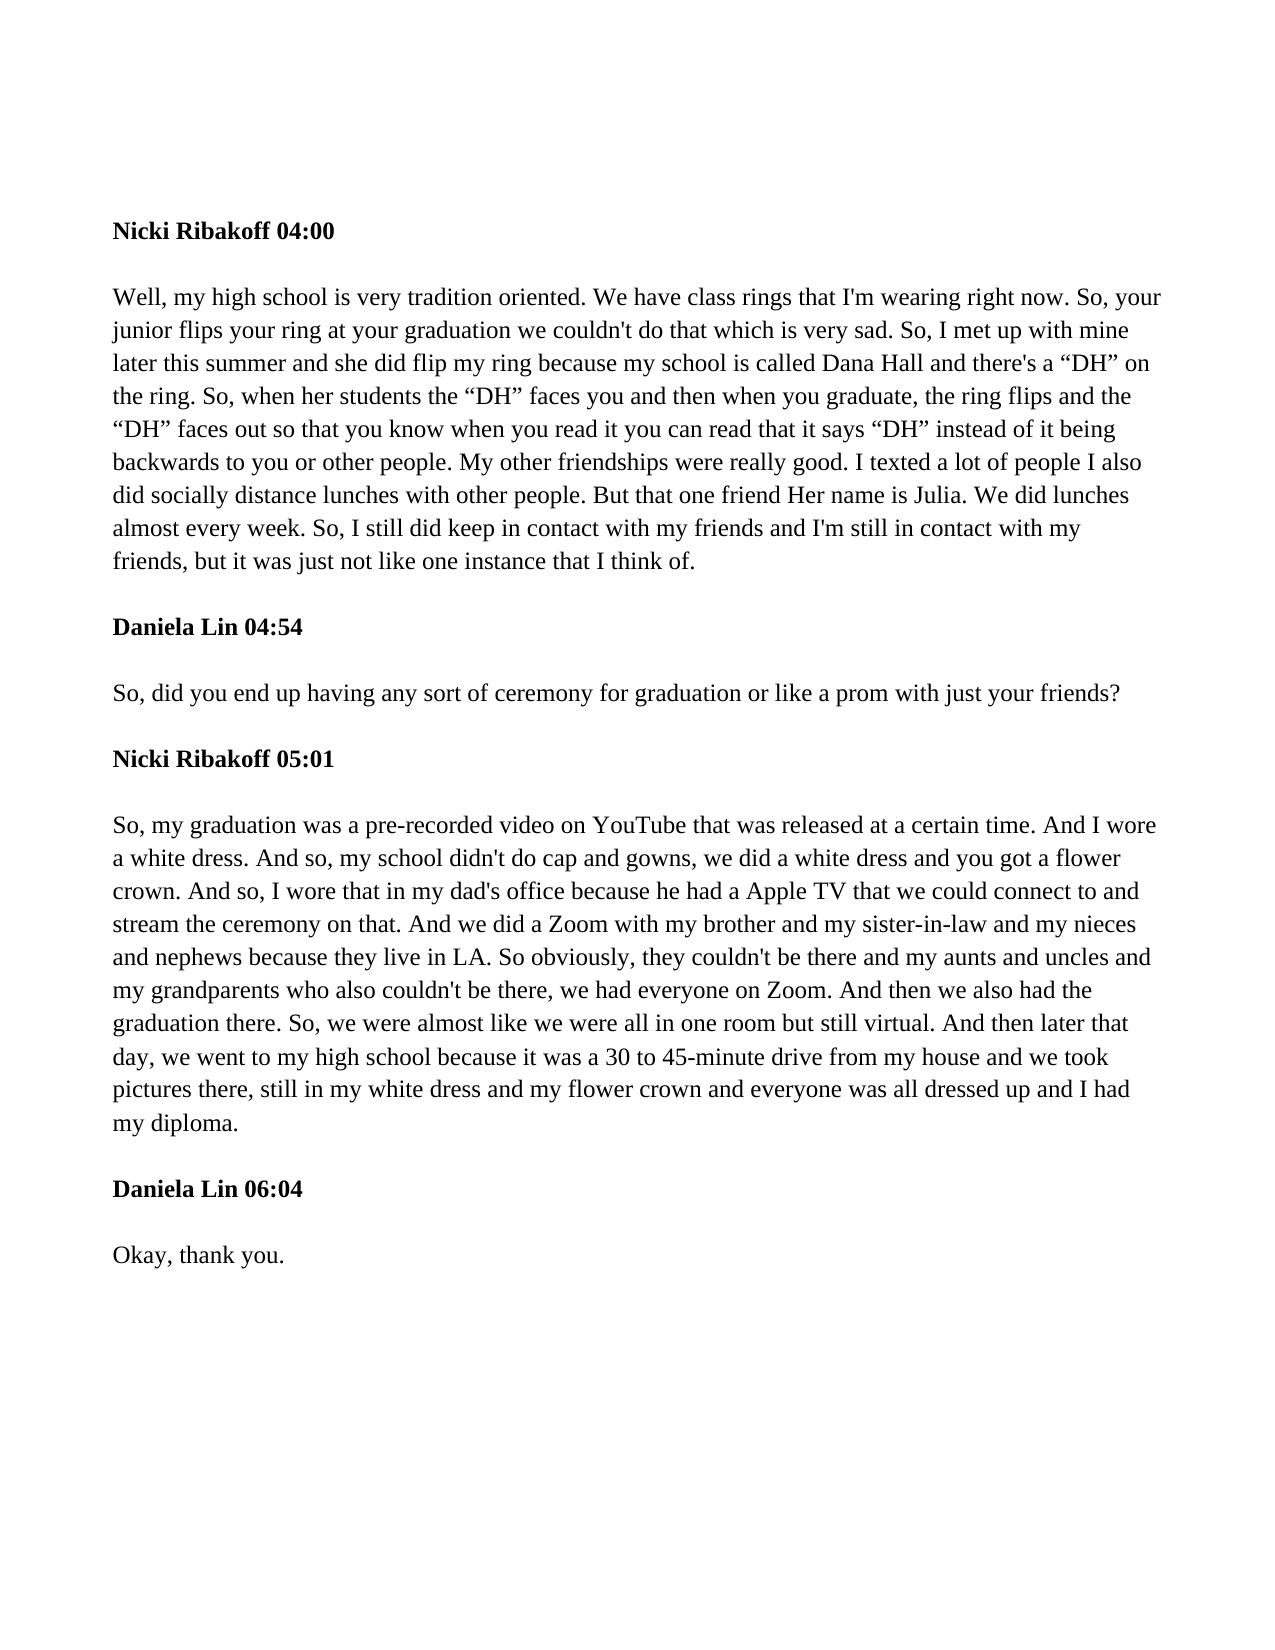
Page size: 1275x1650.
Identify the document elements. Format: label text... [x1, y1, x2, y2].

text Nicki Ribakoff 05:01 [112, 744, 1162, 773]
text Daniela Lin 04:54 [112, 612, 1162, 641]
text Okay, thank you. [112, 1240, 1162, 1268]
text So, did you end up having any sort of ceremony for graduation or like a prom with just your friends? [112, 678, 1162, 707]
text Daniela Lin 06:04 [112, 1174, 1162, 1202]
text Nicki Ribakoff 04:00 [112, 216, 1162, 245]
text So, my graduation was a pre-recorded video on YouTube that was released at a certain time. And I wore a white dress. And so, my school didn't do cap and gowns, we did a white dress and you got a flower crown. And so, I wore that in my dad's office because he had a Apple TV that we could connect to and stream the ceremony on that. And we did a Zoom with my brother and my sister-in-law and my nieces and nephews because they live in LA. So obviously, they couldn't be there and my aunts and uncles and my grandparents who also couldn't be there, we had everyone on Zoom. And then we also had the graduation there. So, we were almost like we were all in one room but still virtual. And then later that day, we went to my high school because it was a 30 to 45-minute drive from my house and we took pictures there, still in my white dress and my flower crown and everyone was all dressed up and I had my diploma. [112, 810, 1162, 1136]
text Well, my high school is very tradition oriented. We have class rings that I'm wearing right now. So, your junior flips your ring at your graduation we couldn't do that which is very sad. So, I met up with mine later this summer and she did flip my ring because my school is called Dana Hall and there's a “DH” on the ring. So, when her students the “DH” faces you and then when you graduate, the ring flips and the “DH” faces out so that you know when you read it you can read that it says “DH” instead of it being backwards to you or other people. My other friendships were really good. I texted a lot of people I also did socially distance lunches with other people. But that one friend Her name is Julia. We did lunches almost every week. So, I still did keep in contact with my friends and I'm still in contact with my friends, but it was just not like one instance that I think of. [112, 282, 1162, 575]
